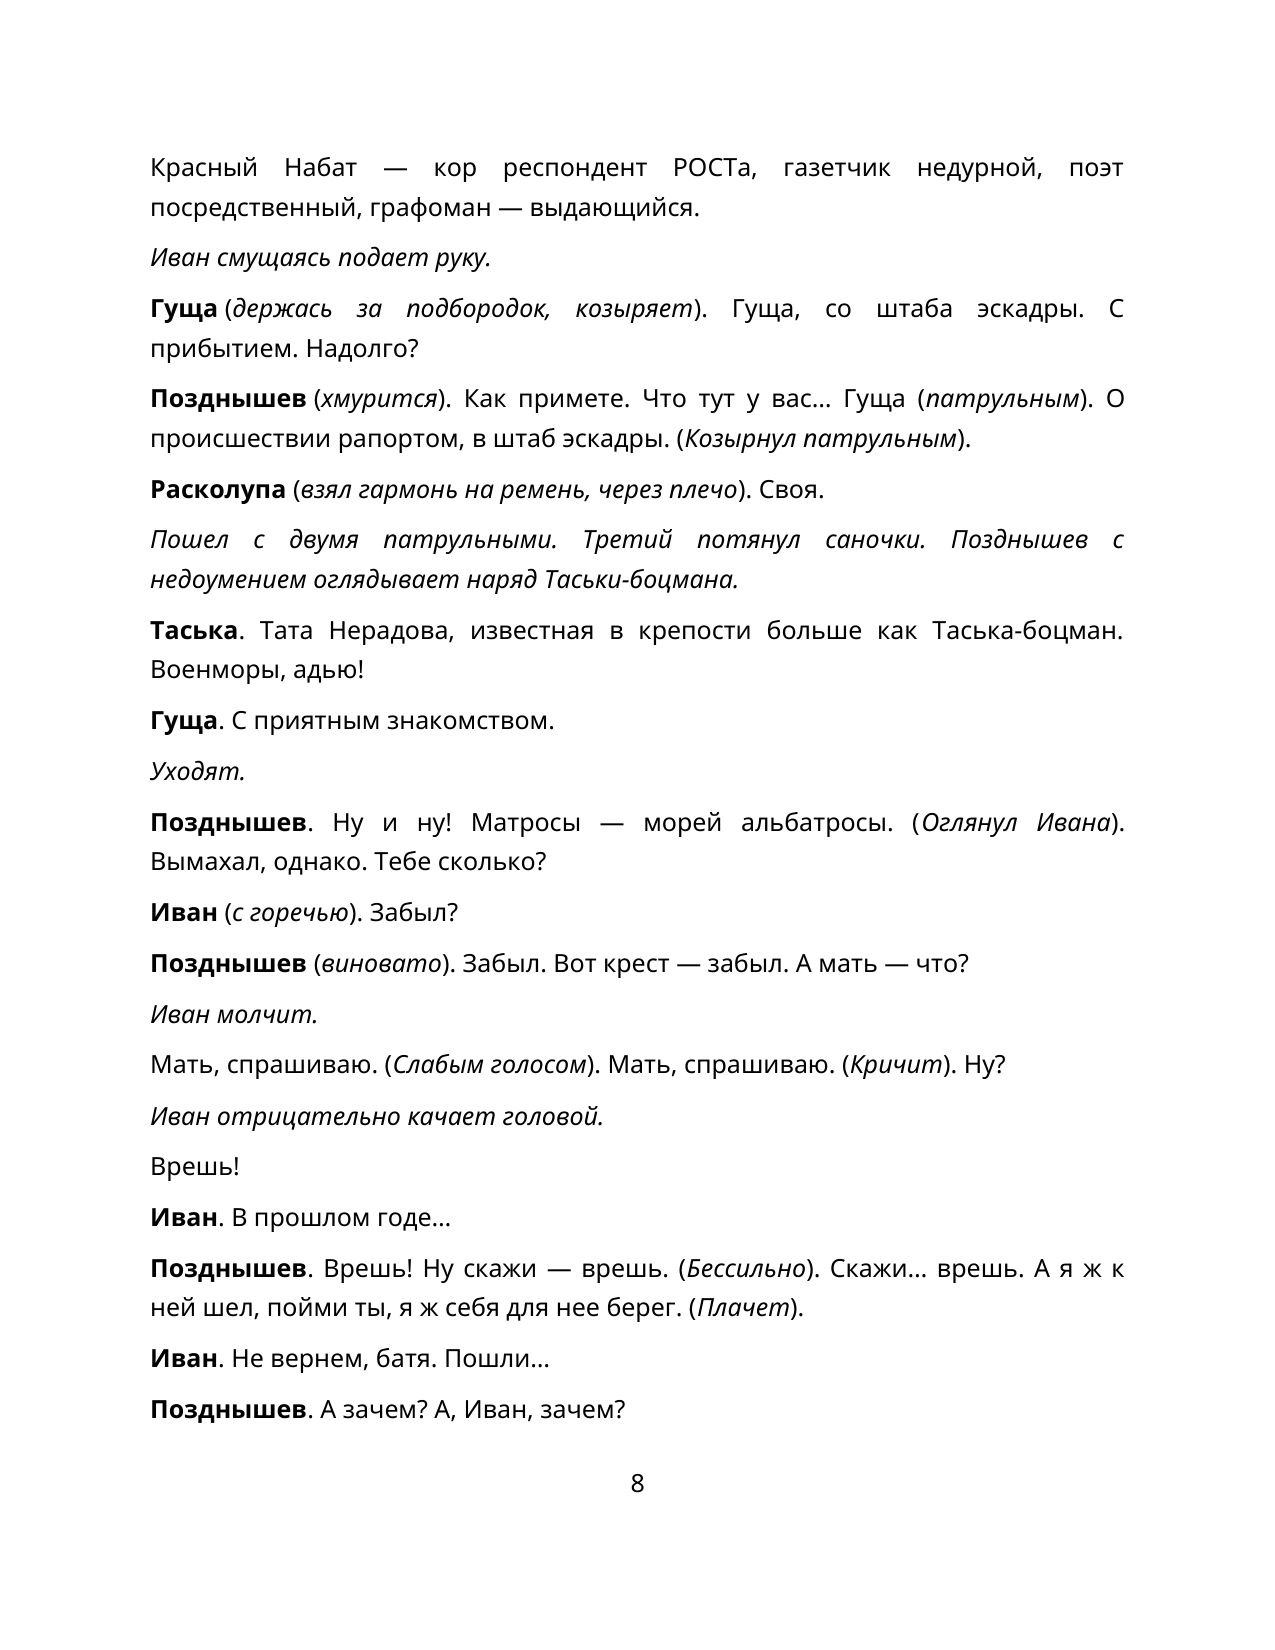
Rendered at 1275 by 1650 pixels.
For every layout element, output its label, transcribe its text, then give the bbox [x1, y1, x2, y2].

text Расколупа (взял гармонь на ремень, через плечо). Своя. [150, 471, 1125, 505]
text Иван молчит. [150, 996, 1125, 1030]
text Врешь! [150, 1149, 1125, 1183]
text Иван. В прошлом годе… [150, 1200, 1125, 1234]
text Позднышев (хмурится). Как примете. Что тут у вас… Гуща (патрульным). О происшествии рапортом, в штаб эскадры. (Козырнул патрульным). [150, 381, 1125, 454]
text Иван (с горечью). Забыл? [150, 894, 1125, 928]
text Гуща (держась за подбородок, козыряет). Гуща, со штаба эскадры. С прибытием. Надолго? [150, 291, 1125, 364]
text Гуща. С приятным знакомством. [150, 702, 1125, 736]
text Пошел с двумя патрульными. Третий потянул саночки. Позднышев с недоумением оглядывает наряд Таськи-боцмана. [150, 522, 1125, 595]
text Позднышев (виновато). Забыл. Вот крест — забыл. А мать — что? [150, 945, 1125, 979]
text Мать, спрашиваю. (Слабым голосом). Мать, спрашиваю. (Кричит). Ну? [150, 1047, 1125, 1081]
text Таська. Тата Нерадова, известная в крепости больше как Таська-боцман. Военморы, адью! [150, 612, 1125, 686]
text Иван отрицательно качает головой. [150, 1098, 1125, 1132]
text Позднышев. А зачем? А, Иван, зачем? [150, 1392, 1125, 1426]
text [150, 150, 1125, 223]
text Иван смущаясь подает руку. [150, 240, 1125, 274]
text Позднышев. Врешь! Ну скажи — врешь. (Бессильно). Скажи… врешь. А я ж к ней шел, пойми ты, я ж себя для нее берег. (Плачет). [150, 1251, 1125, 1324]
text Иван. Не вернем, батя. Пошли… [150, 1341, 1125, 1375]
text Уходят. [150, 753, 1125, 787]
text Позднышев. Ну и ну! Матросы — морей альбатросы. (Оглянул Ивана). Вымахал, однако. Тебе сколько? [150, 804, 1125, 877]
